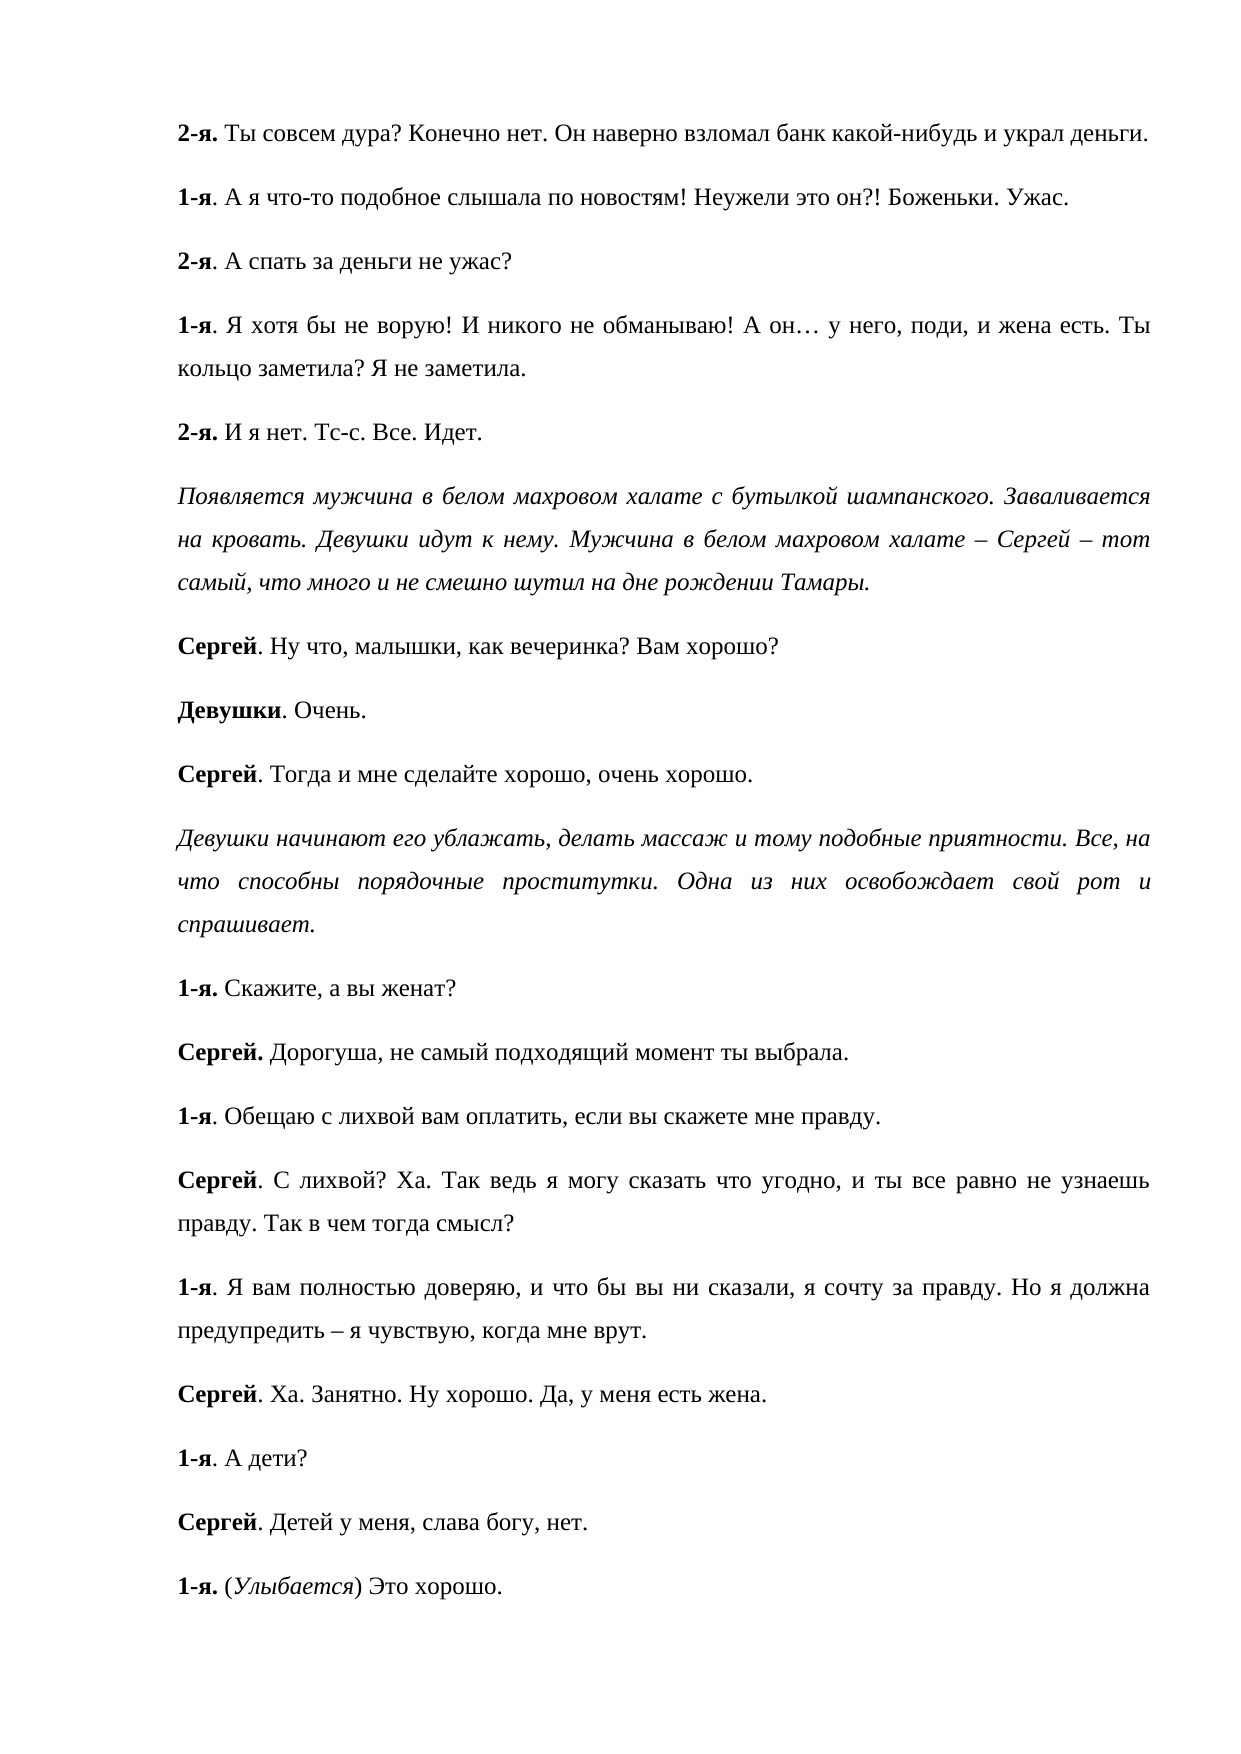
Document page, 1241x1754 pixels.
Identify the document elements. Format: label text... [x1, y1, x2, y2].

text 2-я. Ты совсем дура? Конечно нет. Он наверно взломал банк какой-нибудь и украл деньги. [177, 118, 1152, 147]
text Девушки начинают его ублажать, делать массаж и тому подобные приятности. Все, на что способны порядочные проститутки. Одна из них освобождает свой рот и спрашивает. [177, 823, 1152, 938]
text 1-я. (Улыбается) Это хорошо. [177, 1571, 1152, 1600]
text 1-я. А дети? [177, 1443, 1152, 1472]
text 1-я. Скажите, а вы женат? [177, 973, 1152, 1002]
text 1-я. А я что-то подобное слышала по новостям! Неужели это он?! Боженьки. Ужас. [177, 182, 1152, 211]
text Сергей. Ха. Занятно. Ну хорошо. Да, у меня есть жена. [177, 1379, 1152, 1408]
text Появляется мужчина в белом махровом халате с бутылкой шампанского. Заваливается на кровать. Девушки идут к нему. Мужчина в белом махровом халате – Сергей – тот самый, что много и не смешно шутил на дне рождении Тамары. [177, 481, 1152, 596]
text Сергей. Тогда и мне сделайте хорошо, очень хорошо. [177, 759, 1152, 788]
text 2-я. И я нет. Тс-с. Все. Идет. [177, 417, 1152, 446]
text Девушки. Очень. [177, 695, 1152, 724]
text Сергей. Детей у меня, слава богу, нет. [177, 1507, 1152, 1536]
text 1-я. Обещаю с лихвой вам оплатить, если вы скажете мне правду. [177, 1101, 1152, 1130]
text 1-я. Я хотя бы не ворую! И никого не обманываю! А он… у него, поди, и жена есть. Ты кольцо заметила? Я не заметила. [177, 310, 1152, 382]
text 2-я. А спать за деньги не ужас? [177, 246, 1152, 275]
text Сергей. Ну что, малышки, как вечеринка? Вам хорошо? [177, 631, 1152, 660]
text 1-я. Я вам полностью доверяю, и что бы вы ни сказали, я сочту за правду. Но я должна предупредить – я чувствую, когда мне врут. [177, 1272, 1152, 1344]
text Сергей. Дорогуша, не самый подходящий момент ты выбрала. [177, 1037, 1152, 1066]
text Сергей. С лихвой? Ха. Так ведь я могу сказать что угодно, и ты все равно не узнаешь правду. Так в чем тогда смысл? [177, 1165, 1152, 1237]
